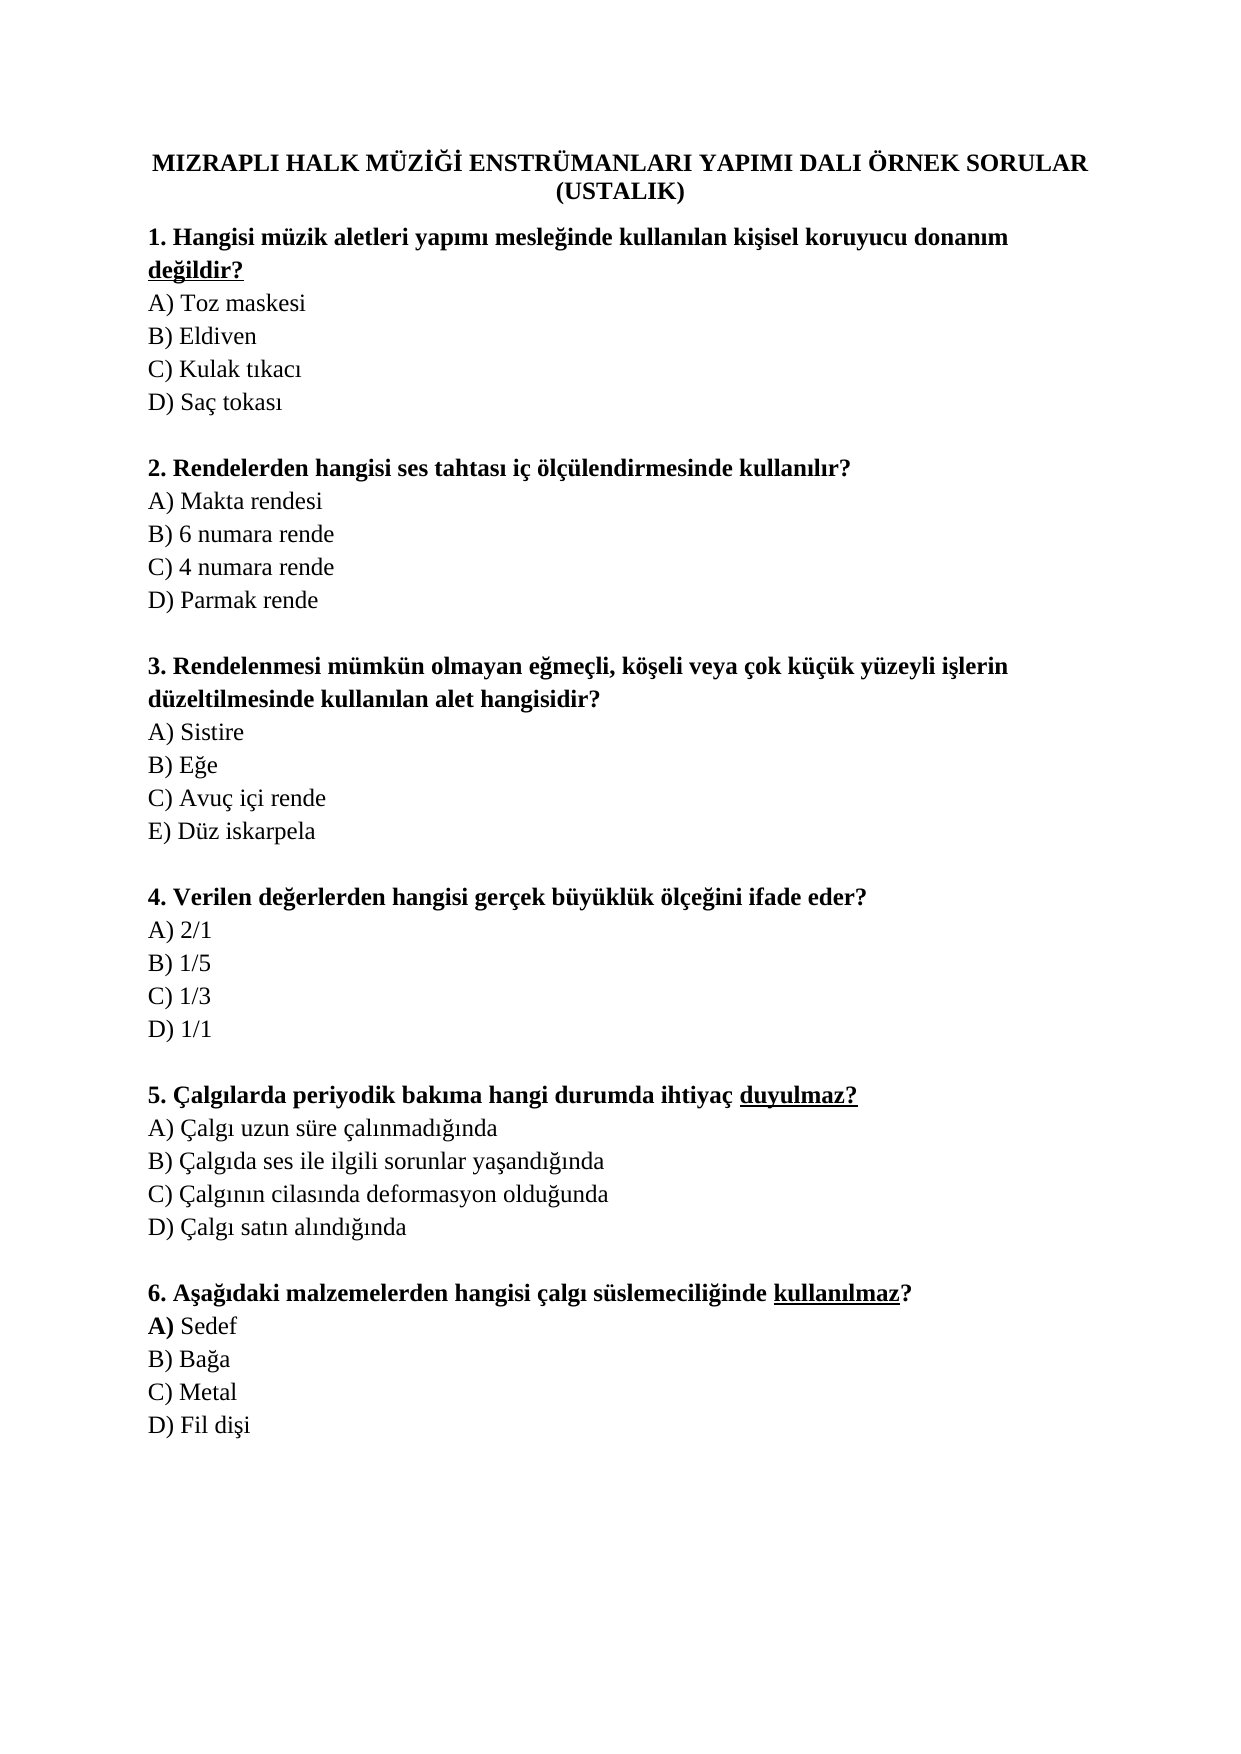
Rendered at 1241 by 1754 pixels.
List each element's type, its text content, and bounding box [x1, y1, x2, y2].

list C) 1/3 [148, 981, 1093, 1010]
list B) 1/5 [148, 948, 1093, 977]
text A) Sedef [148, 1311, 1093, 1340]
list A) 2/1 [148, 915, 1093, 944]
text 1. Hangisi müzik aletleri yapımı mesleğinde kullanılan kişisel koruyucu donanım değildir? A) Toz maskesi [148, 222, 1093, 317]
text A) Sistire [148, 717, 1093, 746]
text B) Eğe [148, 750, 1093, 779]
text D) Saç tokası [148, 387, 1093, 416]
text MIZRAPLI HALK MÜZİĞİ ENSTRÜMANLARI YAPIMI DALI ÖRNEK SORULAR (USTALIK) [148, 148, 1093, 205]
text D) Çalgı satın alındığında [148, 1212, 1093, 1241]
text B) 6 numara rende [148, 519, 1093, 548]
list D) 1/1 [148, 1014, 1093, 1043]
text B) Bağa [148, 1344, 1093, 1373]
text D) Fil dişi [148, 1411, 1093, 1439]
text C) Metal [148, 1377, 1093, 1406]
text C) Çalgının cilasında deformasyon olduğunda [148, 1179, 1093, 1208]
text C) Avuç içi rende [148, 783, 1093, 812]
text 6. Aşağıdaki malzemelerden hangisi çalgı süslemeciliğinde kullanılmaz? [148, 1278, 1093, 1307]
text 5. Çalgılarda periyodik bakıma hangi durumda ihtiyaç duyulmaz? [148, 1080, 1093, 1109]
text C) 4 numara rende [148, 552, 1093, 581]
text A) Makta rendesi [148, 486, 1093, 515]
text B) Çalgıda ses ile ilgili sorunlar yaşandığında [148, 1146, 1093, 1175]
text E) Düz iskarpela [148, 816, 1093, 845]
text 2. Rendelerden hangisi ses tahtası iç ölçülendirmesinde kullanılır? [148, 453, 1093, 482]
text B) Eldiven [148, 321, 1093, 349]
text 3. Rendelenmesi mümkün olmayan eğmeçli, köşeli veya çok küçük yüzeyli işlerin düzeltilmesinde kullanılan alet hangisidir? [148, 651, 1093, 713]
text D) Parmak rende [148, 585, 1093, 614]
text A) Çalgı uzun süre çalınmadığında [148, 1113, 1093, 1142]
list 4. Verilen değerlerden hangisi gerçek büyüklük ölçeğini ifade eder? [148, 882, 1093, 911]
text C) Kulak tıkacı [148, 354, 1093, 383]
